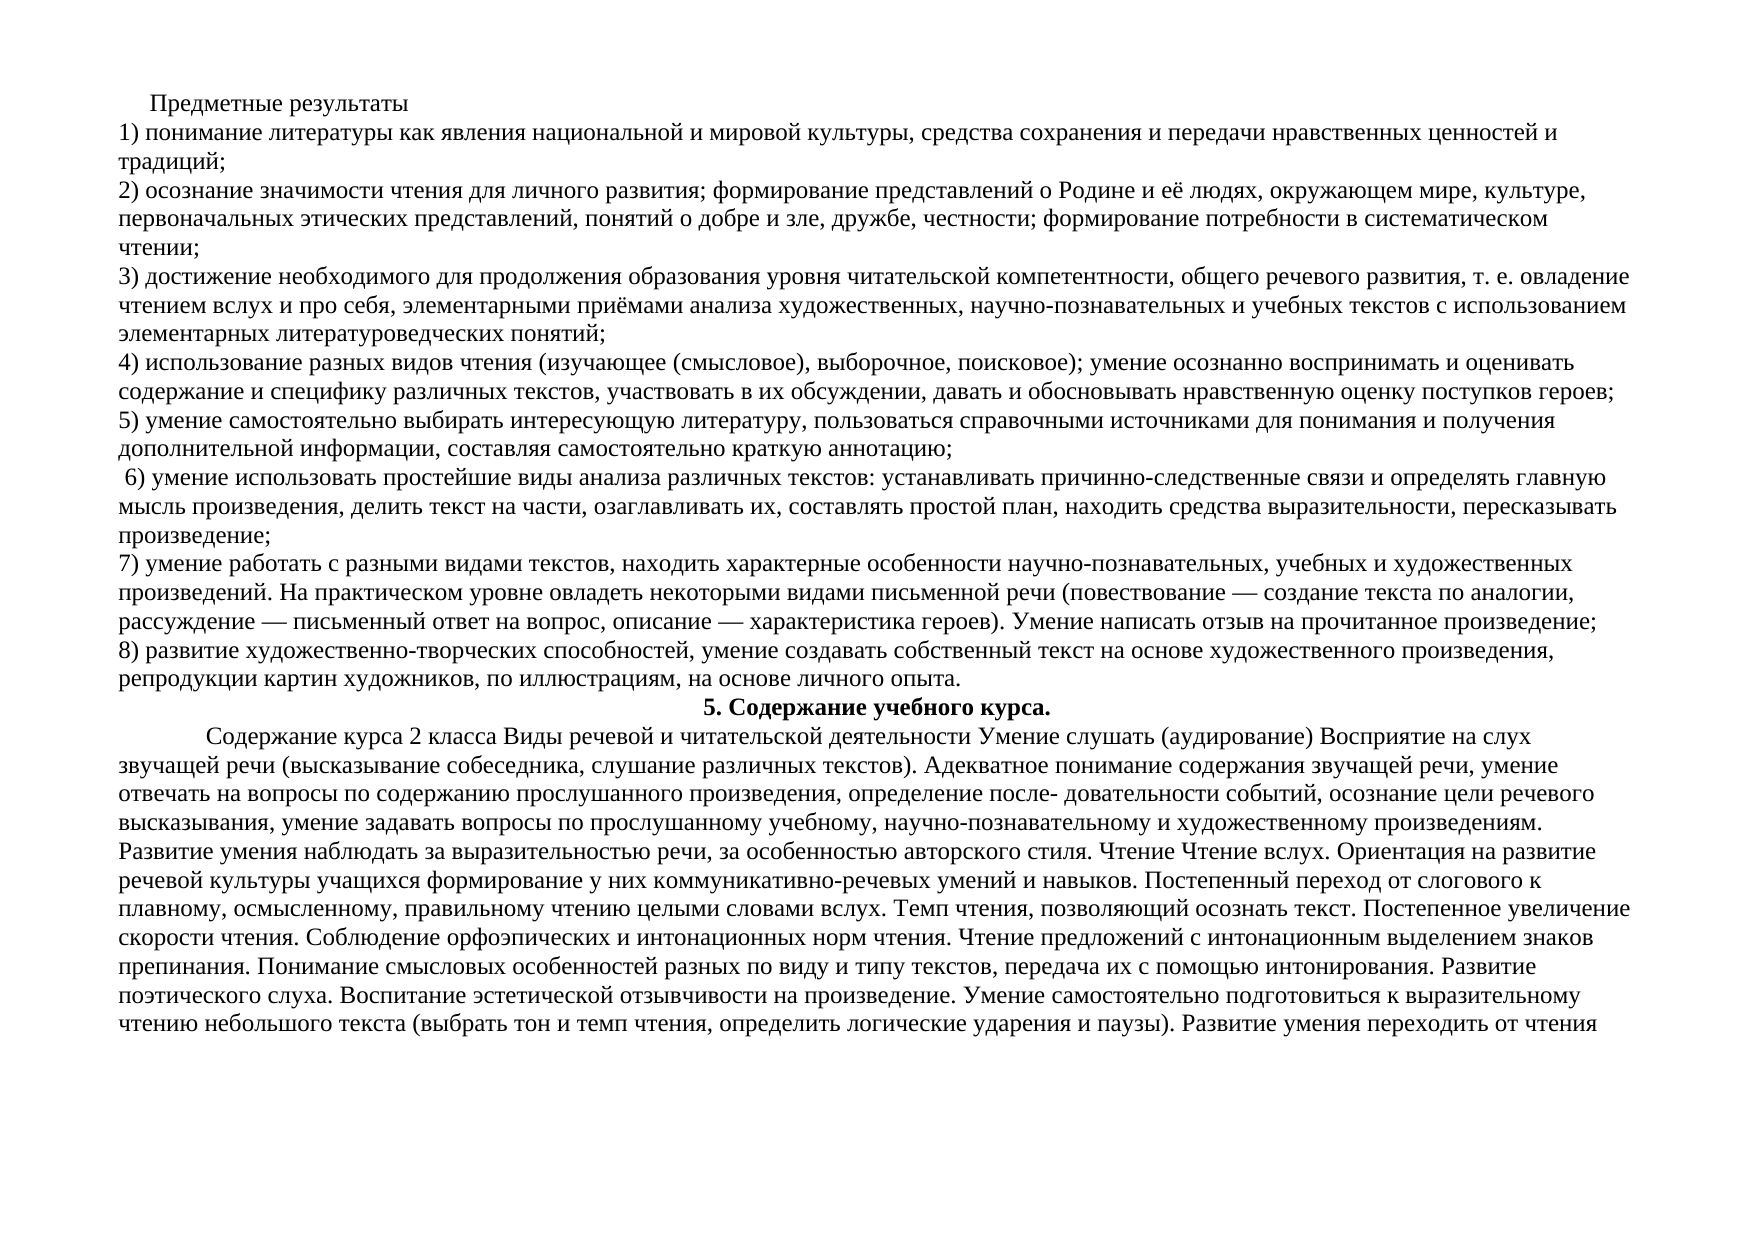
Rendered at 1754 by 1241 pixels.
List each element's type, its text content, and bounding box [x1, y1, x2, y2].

text 4) использование разных видов чтения (изучающее (смысловое), выборочное, поисковое); умение осознанно воспринимать и оценивать содержание и специфику различных текстов, участвовать в их обсуждении, давать и обосновывать нравственную оценку поступков героев; 5) умение самостоятельно выбирать интересующую литературу, пользоваться справочными источниками для понимания и получения дополнительной информации, составляя самостоятельно краткую аннотацию; [118, 347, 1636, 462]
text 5. Содержание учебного курса. [118, 692, 1636, 721]
text 3) достижение необходимого для продолжения образования уровня читательской компетентности, общего речевого развития, т. е. овладение чтением вслух и про себя, элементарными приёмами анализа художественных, научно-познавательных и учебных текстов с использованием элементарных литературоведческих понятий; [118, 261, 1636, 347]
text Предметные результаты [118, 88, 1636, 117]
text 8) развитие художественно-творческих способностей, умение создавать собственный текст на основе художественного произведения, репродукции картин художников, по иллюстрациям, на основе личного опыта. [118, 635, 1636, 692]
text 6) умение использовать простейшие виды анализа различных текстов: устанавливать причинно-следственные связи и определять главную мысль произведения, делить текст на части, озаглавливать их, составлять простой план, находить средства выразительности, пересказывать произведение; [118, 462, 1636, 548]
text 7) умение работать с разными видами текстов, находить характерные особенности научно-познавательных, учебных и художественных произведений. На практическом уровне овладеть некоторыми видами письменной речи (повествование — создание текста по аналогии, рассуждение — письменный ответ на вопрос, описание — характеристика героев). Умение написать отзыв на прочитанное произведение; [118, 548, 1636, 635]
text 1) понимание литературы как явления национальной и мировой культуры, средства сохранения и передачи нравственных ценностей и традиций; [118, 117, 1636, 175]
text 2) осознание значимости чтения для личного развития; формирование представлений о Родине и её людях, окружающем мире, культуре, первоначальных этических представлений, понятий о добре и зле, дружбе, честности; формирование потребности в систематическом чтении; [118, 175, 1636, 261]
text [118, 721, 1636, 1037]
